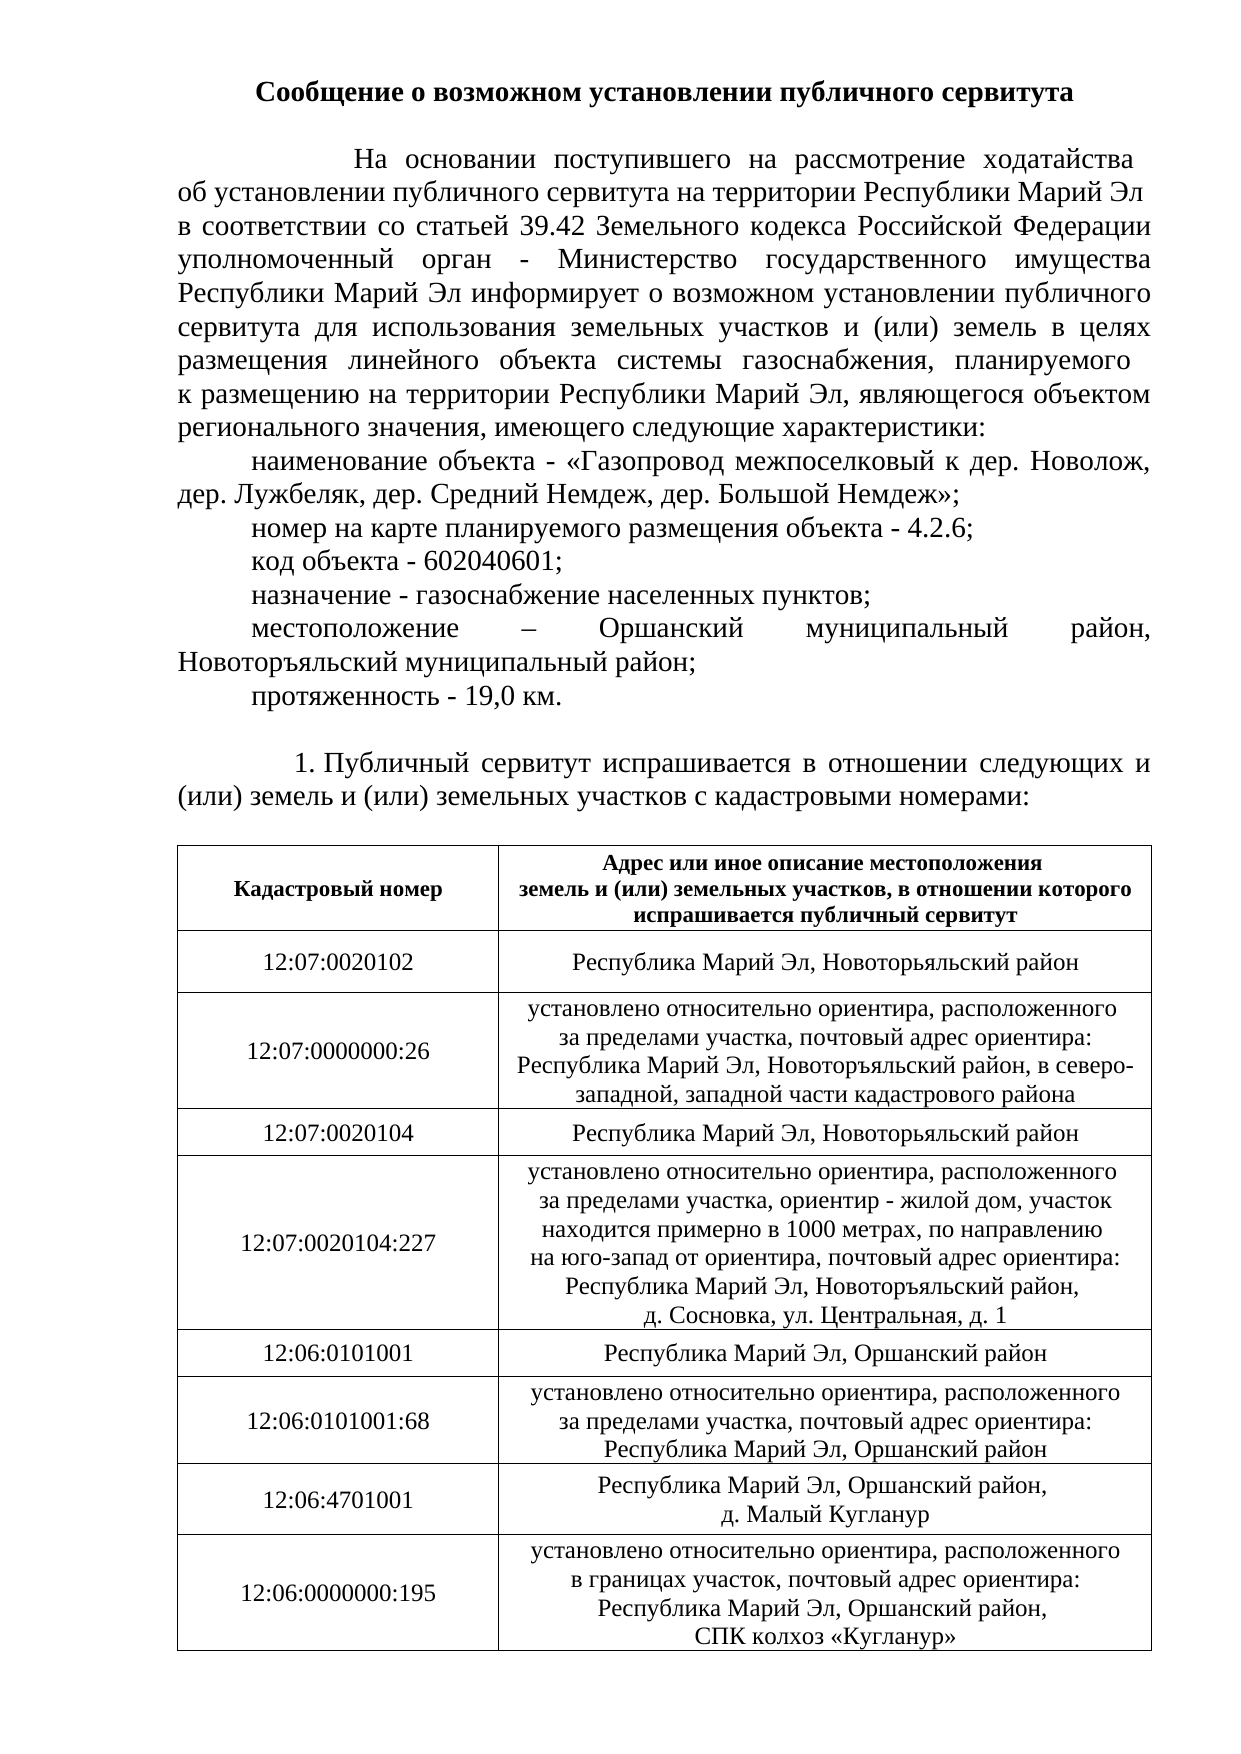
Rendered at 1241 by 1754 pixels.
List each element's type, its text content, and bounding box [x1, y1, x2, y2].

table_cell 12:07:0020104:227 [178, 1156, 498, 1329]
text наименование объекта - «Газопровод межпоселковый к дер. Новолож, дер. Лужбеляк, дер. Средний Немдеж, дер. Большой Немдеж»; [177, 443, 1152, 510]
table_cell Республика Марий Эл, Новоторьяльский район [499, 1109, 1151, 1155]
table_header Кадастровый номер [178, 846, 498, 930]
table_cell 12:07:0000000:26 [178, 993, 498, 1108]
text местоположение – Оршанский муниципальный район, Новоторъяльский муниципальный район; [177, 611, 1152, 678]
table_cell 12:07:0020102 [178, 931, 498, 992]
table_cell установлено относительно ориентира, расположенного за пределами участка, почтовый адрес ориентира: Республика Марий Эл, Оршанский район [499, 1377, 1151, 1463]
text Сообщение о возможном установлении публичного сервитута [177, 74, 1152, 107]
table_cell 12:07:0020104 [178, 1109, 498, 1155]
text На основании поступившего на рассмотрение ходатайства об установлении публичного сервитута на территории Республики Марий Эл в соответствии со статьей 39.42 Земельного кодекса Российской Федерации уполномоченный орган - Министерство государственного имущества Республики Марий Эл информирует о возможном установлении публичного сервитута для использования земельных участков и (или) земель в целях размещения линейного объекта системы газоснабжения, планируемого к размещению на территории Республики Марий Эл, являющегося объектом регионального значения, имеющего следующие характеристики: [177, 141, 1152, 443]
table_cell Республика Марий Эл, Оршанский район, д. Малый Кугланур [499, 1464, 1151, 1534]
table_cell установлено относительно ориентира, расположенного за пределами участка, ориентир - жилой дом, участок находится примерно в 1000 метрах, по направлению на юго-запад от ориентира, почтовый адрес ориентира: Республика Марий Эл, Новоторъяльский район, д. Сосновка, ул. Центральная, д. 1 [499, 1156, 1151, 1329]
table_cell установлено относительно ориентира, расположенного за пределами участка, почтовый адрес ориентира: Республика Марий Эл, Новоторъяльский район, в северо-западной, западной части кадастрового района [499, 993, 1151, 1108]
text код объекта - 602040601; [177, 543, 1152, 577]
table_cell Республика Марий Эл, Новоторьяльский район [499, 931, 1151, 992]
text назначение - газоснабжение населенных пунктов; [177, 577, 1152, 611]
table_cell 12:06:0101001:68 [178, 1377, 498, 1463]
text 1. Публичный сервитут испрашивается в отношении следующих и (или) земель и (или) земельных участков с кадастровыми номерами: [177, 745, 1152, 812]
table_cell Республика Марий Эл, Оршанский район [499, 1330, 1151, 1376]
text протяженность - 19,0 км. [177, 678, 1152, 711]
table_cell установлено относительно ориентира, расположенного в границах участок, почтовый адрес ориентира: Республика Марий Эл, Оршанский район, СПК колхоз «Кугланур» [499, 1535, 1151, 1650]
table_cell 12:06:0101001 [178, 1330, 498, 1376]
table_cell 12:06:4701001 [178, 1464, 498, 1534]
table_cell 12:06:0000000:195 [178, 1535, 498, 1650]
text номер на карте планируемого размещения объекта - 4.2.6; [177, 510, 1152, 543]
table_header Адрес или иное описание местоположения земель и (или) земельных участков, в отношении которого испрашивается публичный сервитут [499, 846, 1151, 930]
